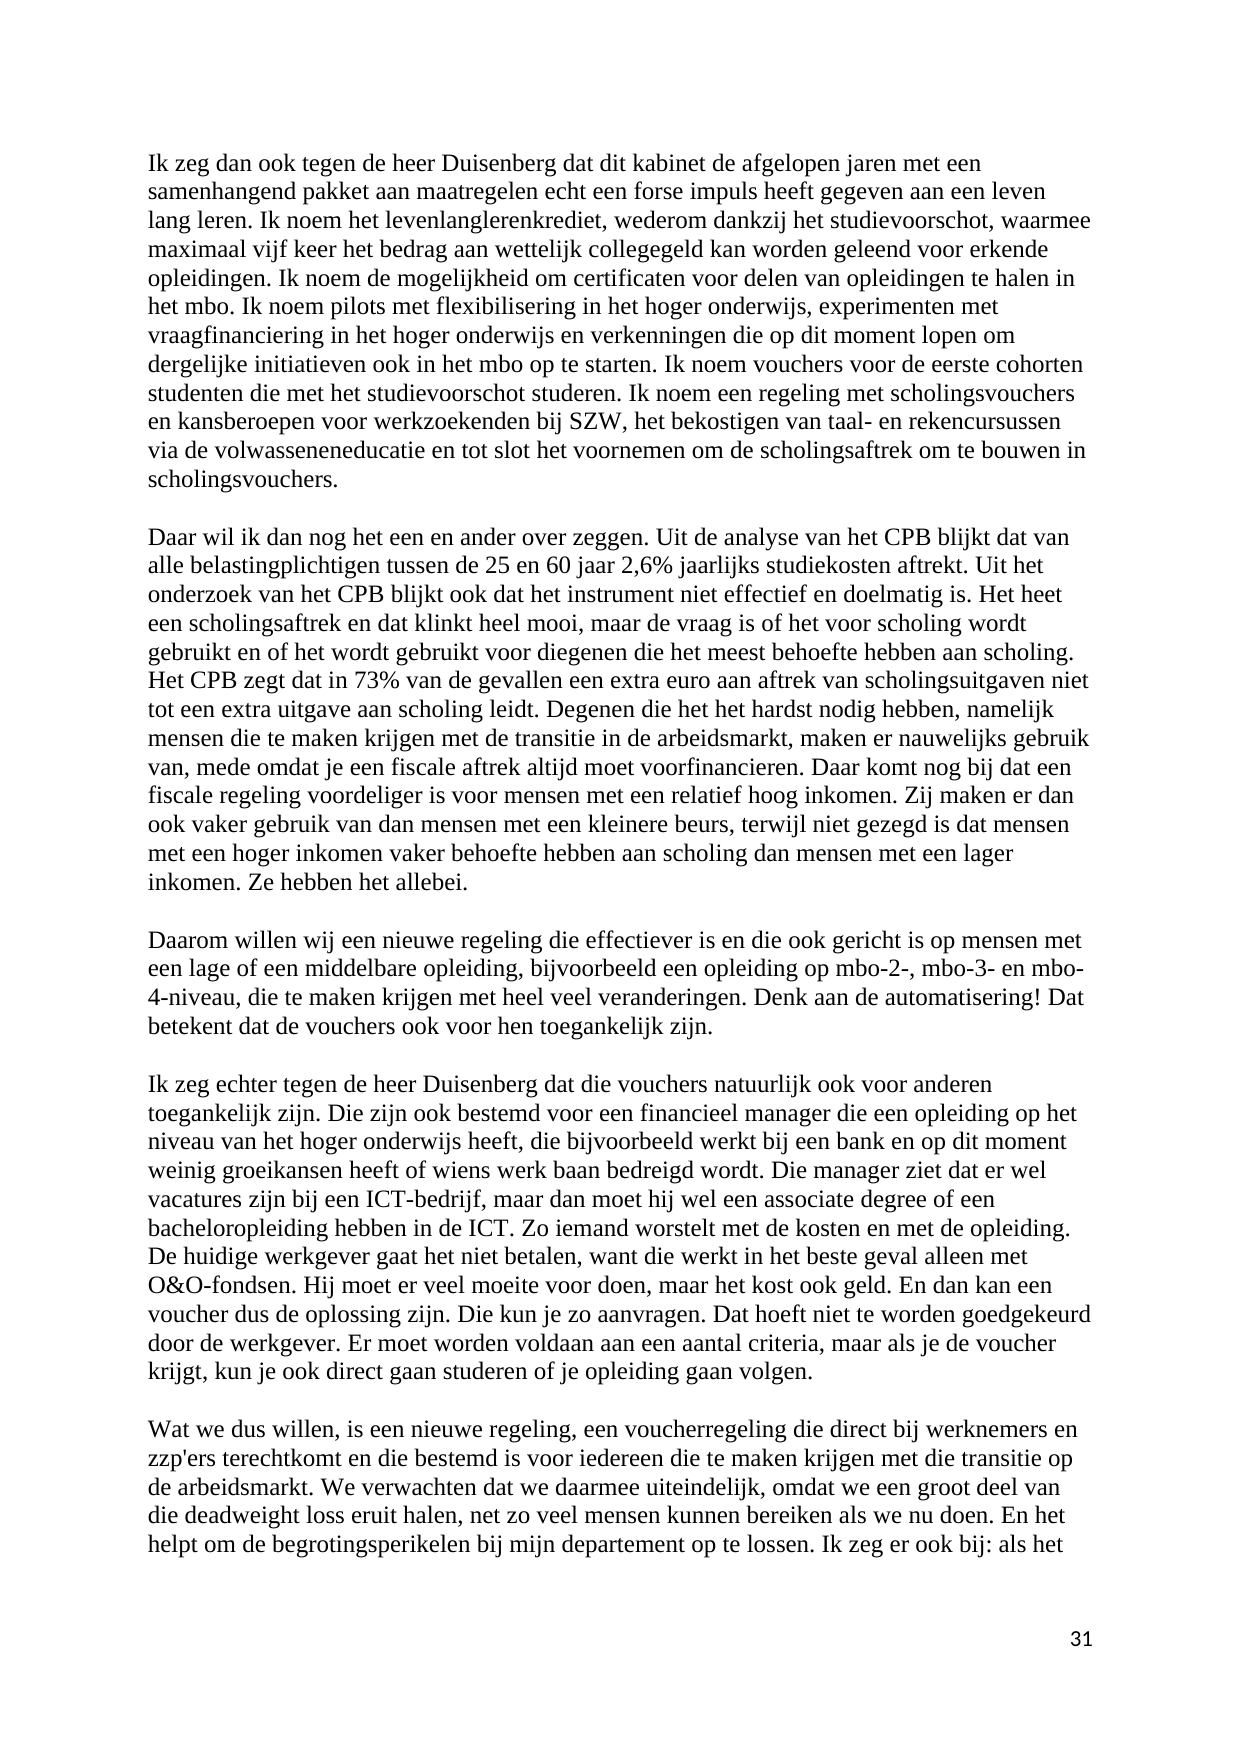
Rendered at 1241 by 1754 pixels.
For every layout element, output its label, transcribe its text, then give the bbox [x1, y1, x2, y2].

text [148, 1414, 1093, 1558]
text Daarom willen wij een nieuwe regeling die effectiever is en die ook gericht is op mensen met een lage of een middelbare opleiding, bijvoorbeeld een opleiding op mbo-2-, mbo-3- en mbo-4-niveau, die te maken krijgen met heel veel veranderingen. Denk aan de automatisering! Dat betekent dat de vouchers ook voor hen toegankelijk zijn. [148, 925, 1093, 1040]
text Ik zeg dan ook tegen de heer Duisenberg dat dit kabinet de afgelopen jaren met een samenhangend pakket aan maatregelen echt een forse impuls heeft gegeven aan een leven lang leren. Ik noem het levenlanglerenkrediet, wederom dankzij het studievoorschot, waarmee maximaal vijf keer het bedrag aan wettelijk collegegeld kan worden geleend voor erkende opleidingen. Ik noem de mogelijkheid om certificaten voor delen van opleidingen te halen in het mbo. Ik noem pilots met flexibilisering in het hoger onderwijs, experimenten met vraagfinanciering in het hoger onderwijs en verkenningen die op dit moment lopen om dergelijke initiatieven ook in het mbo op te starten. Ik noem vouchers voor de eerste cohorten studenten die met het studievoorschot studeren. Ik noem een regeling met scholingsvouchers en kansberoepen voor werkzoekenden bij SZW, het bekostigen van taal- en rekencursussen via de volwasseneneducatie en tot slot het voornemen om de scholingsaftrek om te bouwen in scholingsvouchers. [148, 148, 1093, 493]
text Daar wil ik dan nog het een en ander over zeggen. Uit de analyse van het CPB blijkt dat van alle belastingplichtigen tussen de 25 en 60 jaar 2,6% jaarlijks studiekosten aftrekt. Uit het onderzoek van het CPB blijkt ook dat het instrument niet effectief en doelmatig is. Het heet een scholingsaftrek en dat klinkt heel mooi, maar de vraag is of het voor scholing wordt gebruikt en of het wordt gebruikt voor diegenen die het meest behoefte hebben aan scholing. Het CPB zegt dat in 73% van de gevallen een extra euro aan aftrek van scholingsuitgaven niet tot een extra uitgave aan scholing leidt. Degenen die het het hardst nodig hebben, namelijk mensen die te maken krijgen met de transitie in de arbeidsmarkt, maken er nauwelijks gebruik van, mede omdat je een fiscale aftrek altijd moet voorfinancieren. Daar komt nog bij dat een fiscale regeling voordeliger is voor mensen met een relatief hoog inkomen. Zij maken er dan ook vaker gebruik van dan mensen met een kleinere beurs, terwijl niet gezegd is dat mensen met een hoger inkomen vaker behoefte hebben aan scholing dan mensen met een lager inkomen. Ze hebben het allebei. [148, 522, 1093, 896]
text Ik zeg echter tegen de heer Duisenberg dat die vouchers natuurlijk ook voor anderen toegankelijk zijn. Die zijn ook bestemd voor een financieel manager die een opleiding op het niveau van het hoger onderwijs heeft, die bijvoorbeeld werkt bij een bank en op dit moment weinig groeikansen heeft of wiens werk baan bedreigd wordt. Die manager ziet dat er wel vacatures zijn bij een ICT-bedrijf, maar dan moet hij wel een associate degree of een bacheloropleiding hebben in de ICT. Zo iemand worstelt met de kosten en met de opleiding. De huidige werkgever gaat het niet betalen, want die werkt in het beste geval alleen met O&O-fondsen. Hij moet er veel moeite voor doen, maar het kost ook geld. En dan kan een voucher dus de oplossing zijn. Die kun je zo aanvragen. Dat hoeft niet te worden goedgekeurd door de werkgever. Er moet worden voldaan aan een aantal criteria, maar als je de voucher krijgt, kun je ook direct gaan studeren of je opleiding gaan volgen. [148, 1069, 1093, 1385]
